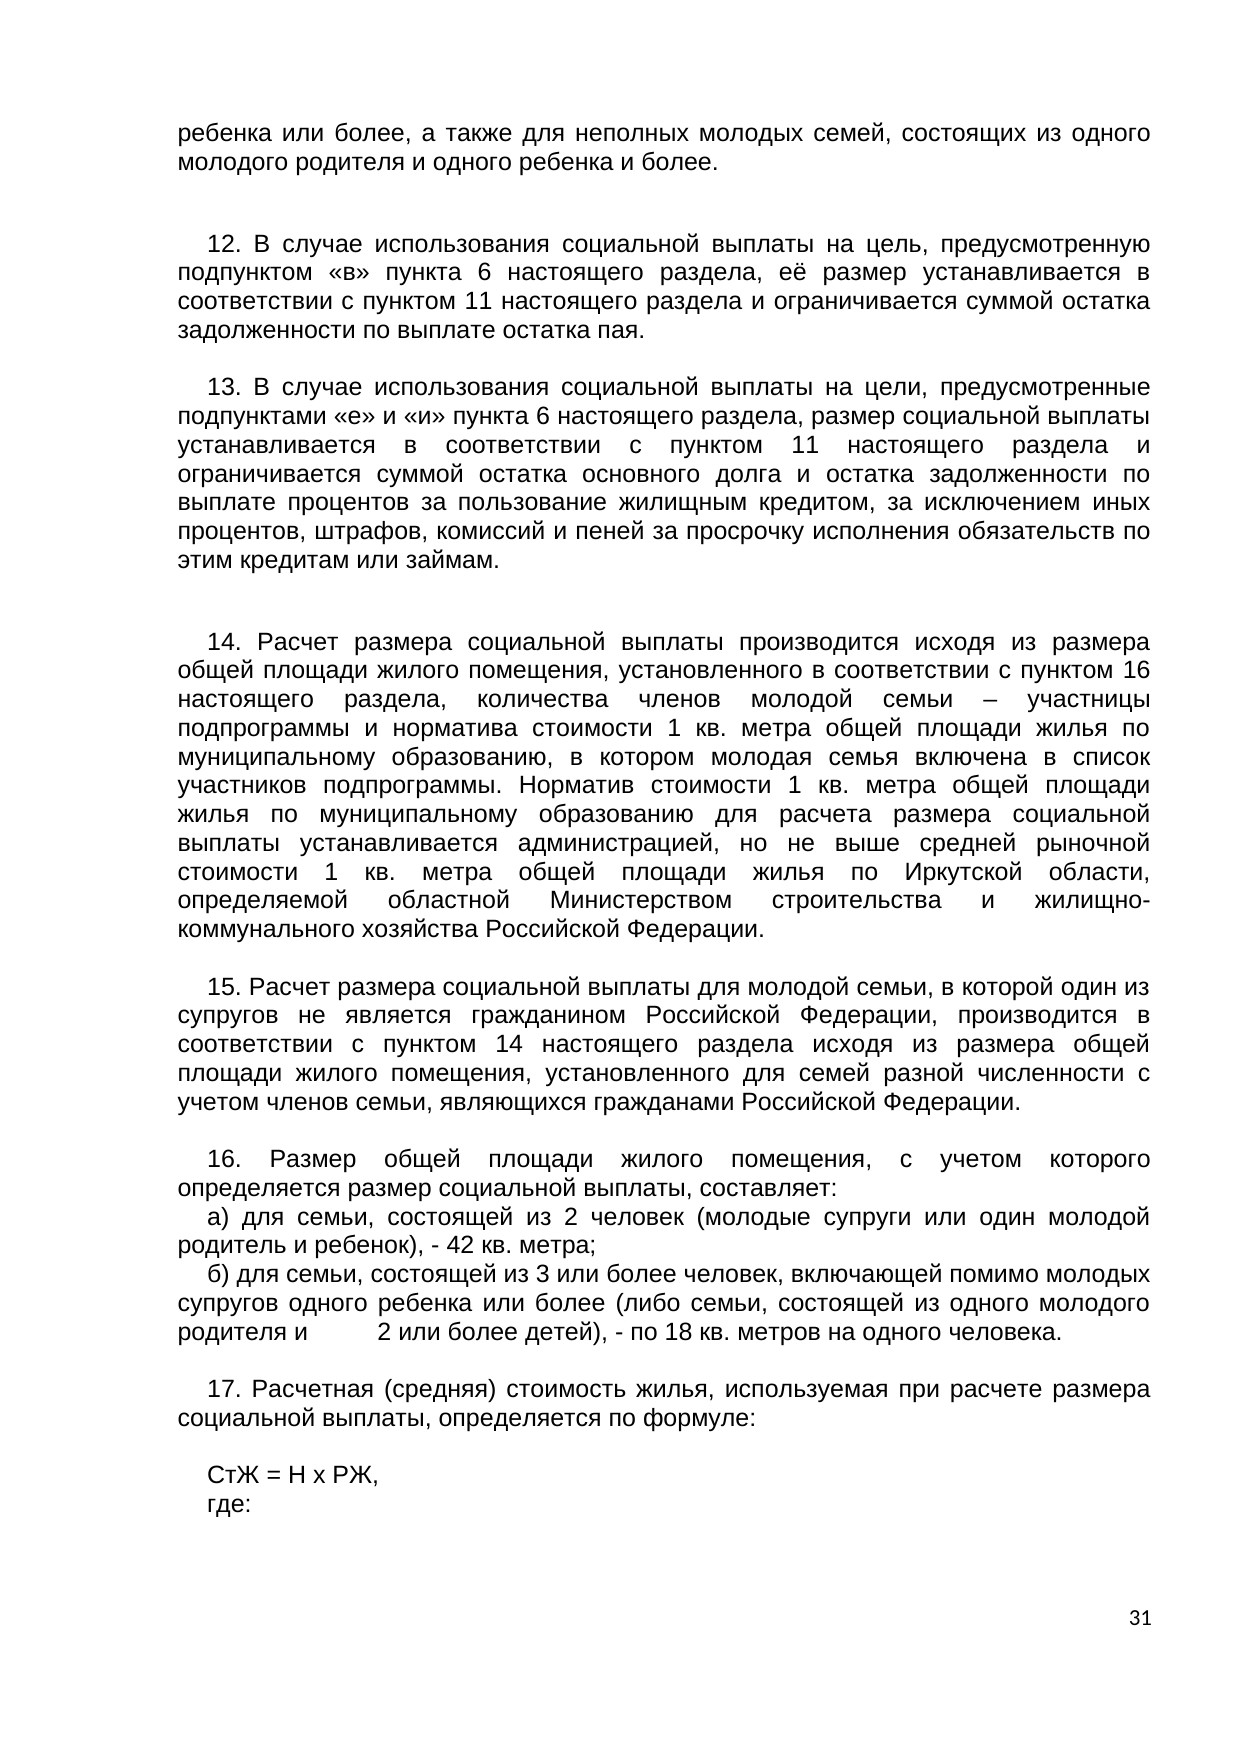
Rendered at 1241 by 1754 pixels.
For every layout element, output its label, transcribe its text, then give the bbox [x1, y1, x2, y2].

text где: [177, 1489, 1152, 1518]
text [177, 118, 1152, 176]
text 15. Расчет размера социальной выплаты для молодой семьи, в которой один из супругов не является гражданином Российской Федерации, производится в соответствии с пунктом 14 настоящего раздела исходя из размера общей площади жилого помещения, установленного для семей разной численности с учетом членов семьи, являющихся гражданами Российской Федерации. [177, 972, 1152, 1115]
text 14. Расчет размера социальной выплаты производится исходя из размера общей площади жилого помещения, установленного в соответствии с пунктом 16 настоящего раздела, количества членов молодой семьи – участницы подпрограммы и норматива стоимости 1 кв. метра общей площади жилья по муниципальному образованию, в котором молодая семья включена в список участников подпрограммы. Норматив стоимости 1 кв. метра общей площади жилья по муниципальному образованию для расчета размера социальной выплаты устанавливается администрацией, но не выше средней рыночной стоимости 1 кв. метра общей площади жилья по Иркутской области, определяемой областной Министерством строительства и жилищно-коммунального хозяйства Российской Федерации. [177, 627, 1152, 943]
text а) для семьи, состоящей из 2 человек (молодые супруги или один молодой родитель и ребенок), - 42 кв. метра; [177, 1202, 1152, 1259]
text 12. В случае использования социальной выплаты на цель, предусмотренную подпунктом «в» пункта 6 настоящего раздела, её размер устанавливается в соответствии с пунктом 11 настоящего раздела и ограничивается суммой остатка задолженности по выплате остатка пая. [177, 229, 1152, 344]
text 16. Размер общей площади жилого помещения, с учетом которого определяется размер социальной выплаты, составляет: [177, 1144, 1152, 1202]
text б) для семьи, состоящей из 3 или более человек, включающей помимо молодых супругов одного ребенка или более (либо семьи, состоящей из одного молодого родителя и 2 или более детей), - по 18 кв. метров на одного человека. [177, 1259, 1152, 1345]
text СтЖ = Н х РЖ, [177, 1460, 1152, 1489]
text 13. В случае использования социальной выплаты на цели, предусмотренные подпунктами «е» и «и» пункта 6 настоящего раздела, размер социальной выплаты устанавливается в соответствии с пунктом 11 настоящего раздела и ограничивается суммой остатка основного долга и остатка задолженности по выплате процентов за пользование жилищным кредитом, за исключением иных процентов, штрафов, комиссий и пеней за просрочку исполнения обязательств по этим кредитам или займам. [177, 372, 1152, 574]
text 17. Расчетная (средняя) стоимость жилья, используемая при расчете размера социальной выплаты, определяется по формуле: [177, 1374, 1152, 1432]
